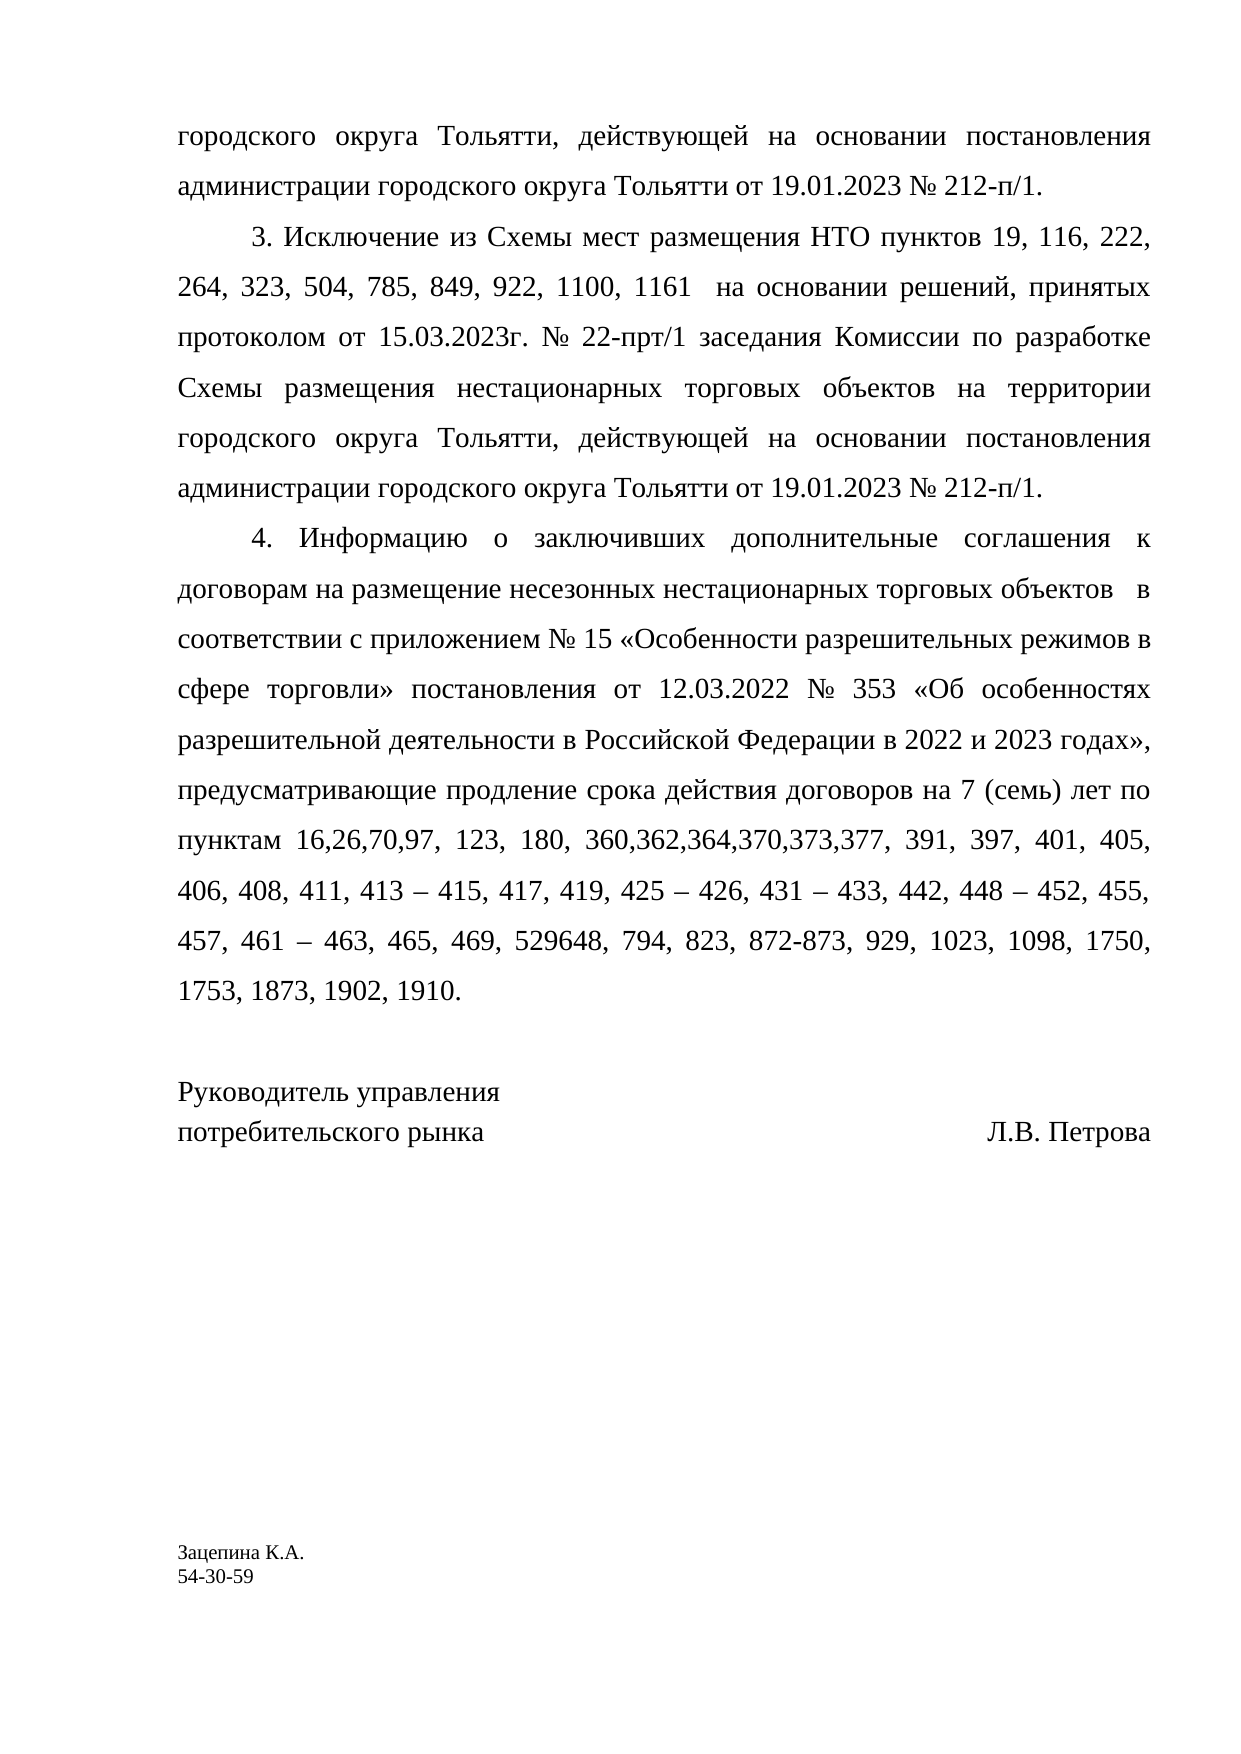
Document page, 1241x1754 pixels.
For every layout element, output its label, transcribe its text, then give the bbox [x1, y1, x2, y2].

text 54-30-59 [177, 1564, 1152, 1588]
text потребительского рынка Л.В. Петрова [177, 1114, 1152, 1148]
text 4. Информацию о заключивших дополнительные соглашения к договорам на размещение несезонных нестационарных торговых объектов в соответствии с приложением № 15 «Особенности разрешительных режимов в сфере торговли» постановления от 12.03.2022 № 353 «Об особенностях разрешительной деятельности в Российской Федерации в 2022 и 2023 годах», предусматривающие продление срока действия договоров на 7 (семь) лет по пунктам 16,26,70,97, 123, 180, 360,362,364,370,373,377, 391, 397, 401, 405, 406, 408, 411, 413 – 415, 417, 419, 425 – 426, 431 – 433, 442, 448 – 452, 455, 457, 461 – 463, 465, 469, 529648, 794, 823, 872-873, 929, 1023, 1098, 1750, 1753, 1873, 1902, 1910. [177, 521, 1152, 1007]
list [177, 118, 1152, 202]
text Зацепина К.А. [177, 1540, 1152, 1564]
list 3. Исключение из Схемы мест размещения НТО пунктов 19, 116, 222, 264, 323, 504, 785, 849, 922, 1100, 1161 на основании решений, принятых протоколом от 15.03.2023г. № 22-прт/1 заседания Комиссии по разработке Схемы размещения нестационарных торговых объектов на территории городского округа Тольятти, действующей на основании постановления администрации городского округа Тольятти от 19.01.2023 № 212-п/1. [177, 219, 1152, 504]
text Руководитель управления [177, 1074, 1152, 1108]
